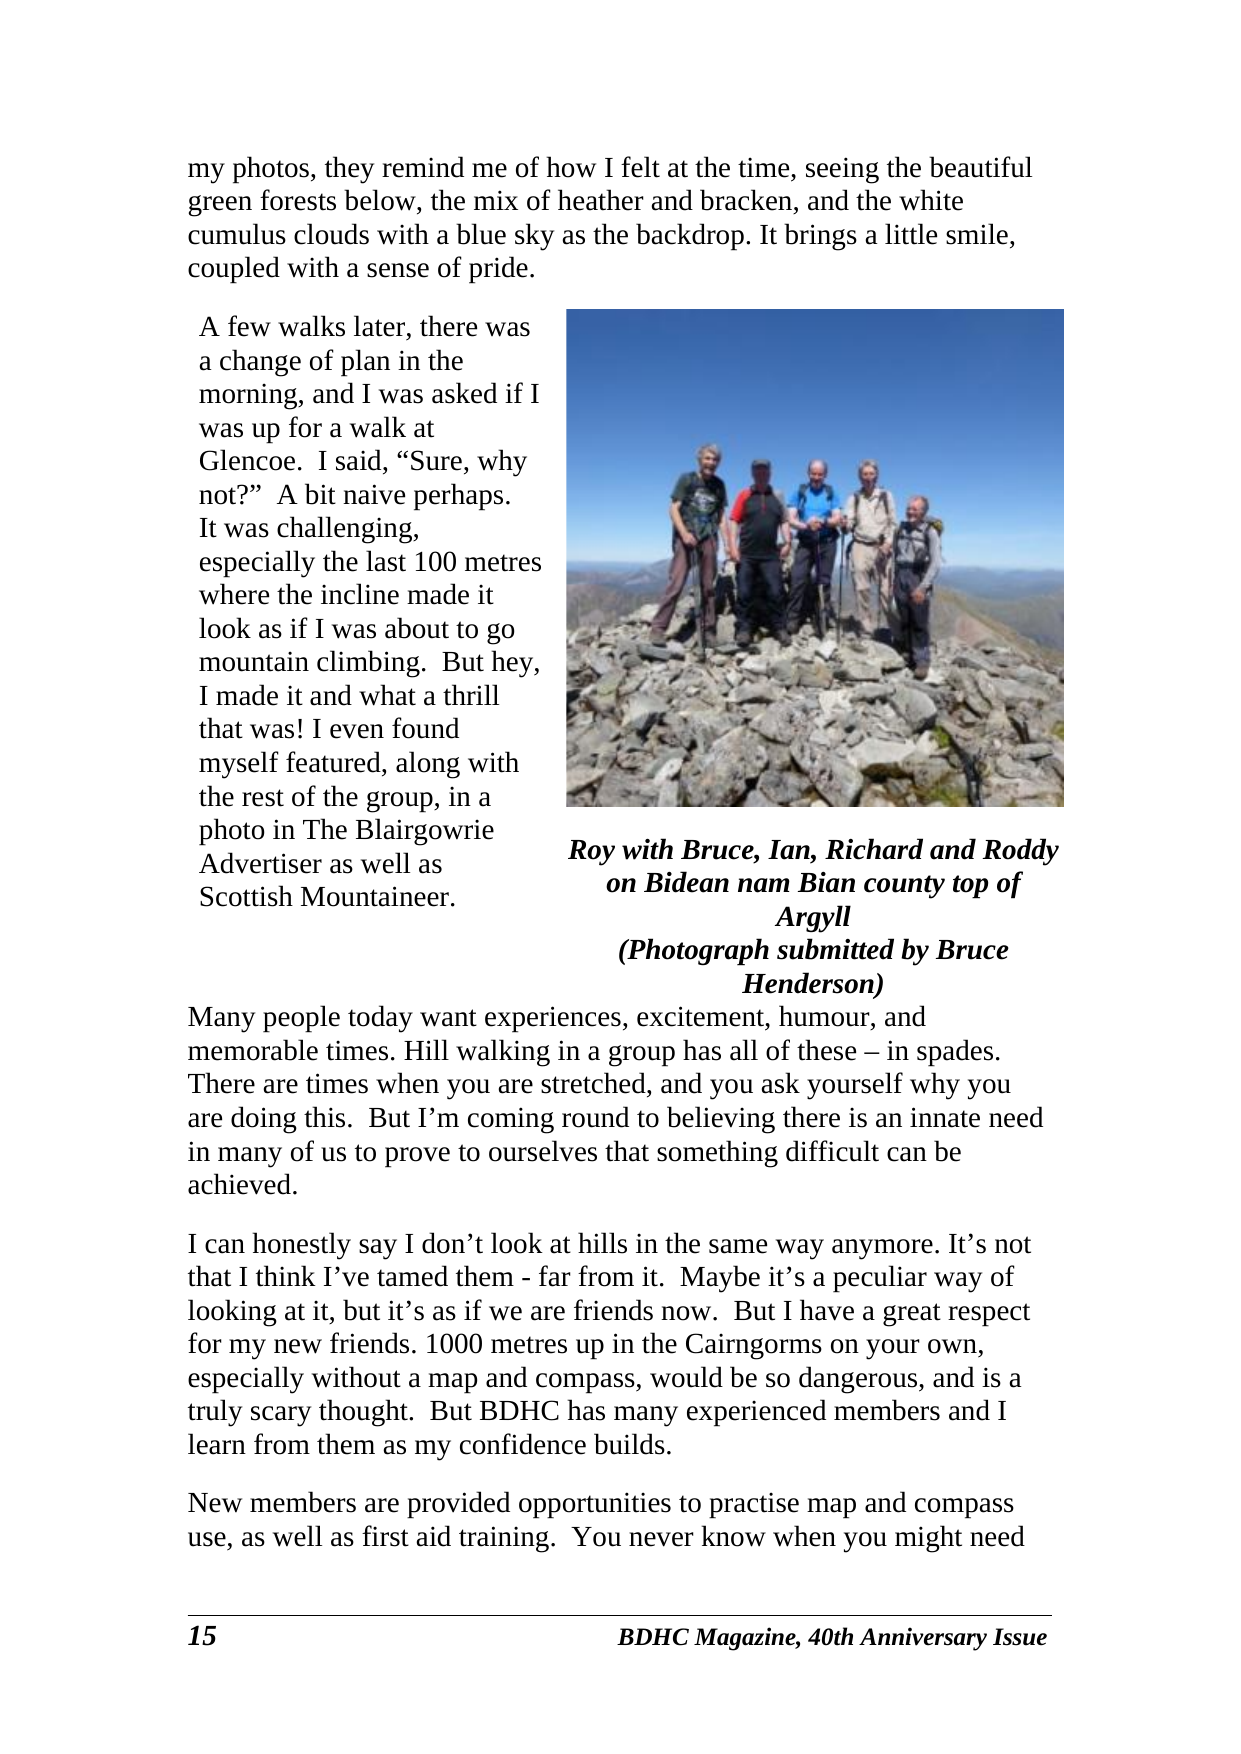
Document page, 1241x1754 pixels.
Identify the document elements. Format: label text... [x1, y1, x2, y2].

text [187, 1486, 1052, 1553]
picture [566, 309, 1064, 807]
text I can honestly say I don’t look at hills in the same way anymore. It’s not that I think I’ve tamed them - far from it. Maybe it’s a peculiar way of looking at it, but it’s as if we are friends now. But I have a great respect for my new friends. 1000 metres up in the Cairngorms on your own, especially without a map and compass, would be so dangerous, and is a truly scary thought. But BDHC has many experienced members and I learn from them as my confidence builds. [187, 1226, 1052, 1461]
table_header A few walks later, there was a change of plan in the morning, and I was asked if I was up for a walk at Glencoe. I said, “Sure, why not?” A bit naive perhaps. It was challenging, especially the last 100 metres where the incline made it look as if I was about to go mountain climbing. But hey, I made it and what a thrill that was! I even found myself featured, along with the rest of the group, in a photo in The Blairgowrie Advertiser as well as Scottish Mountaineer. [188, 309, 555, 999]
text Many people today want experiences, excitement, humour, and memorable times. Hill walking in a group has all of these – in spades. There are times when you are stretched, and you ask yourself why you are doing this. But I’m coming round to believing there is an innate need in many of us to prove to ourselves that something difficult can be achieved. [187, 999, 1052, 1201]
table_cell Roy with Bruce, Ian, Richard and Roddy on Bidean nam Bian county top of Argyll (Photograph submitted by Bruce Henderson) [555, 832, 1074, 999]
table_header [555, 309, 1074, 832]
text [187, 150, 1052, 284]
